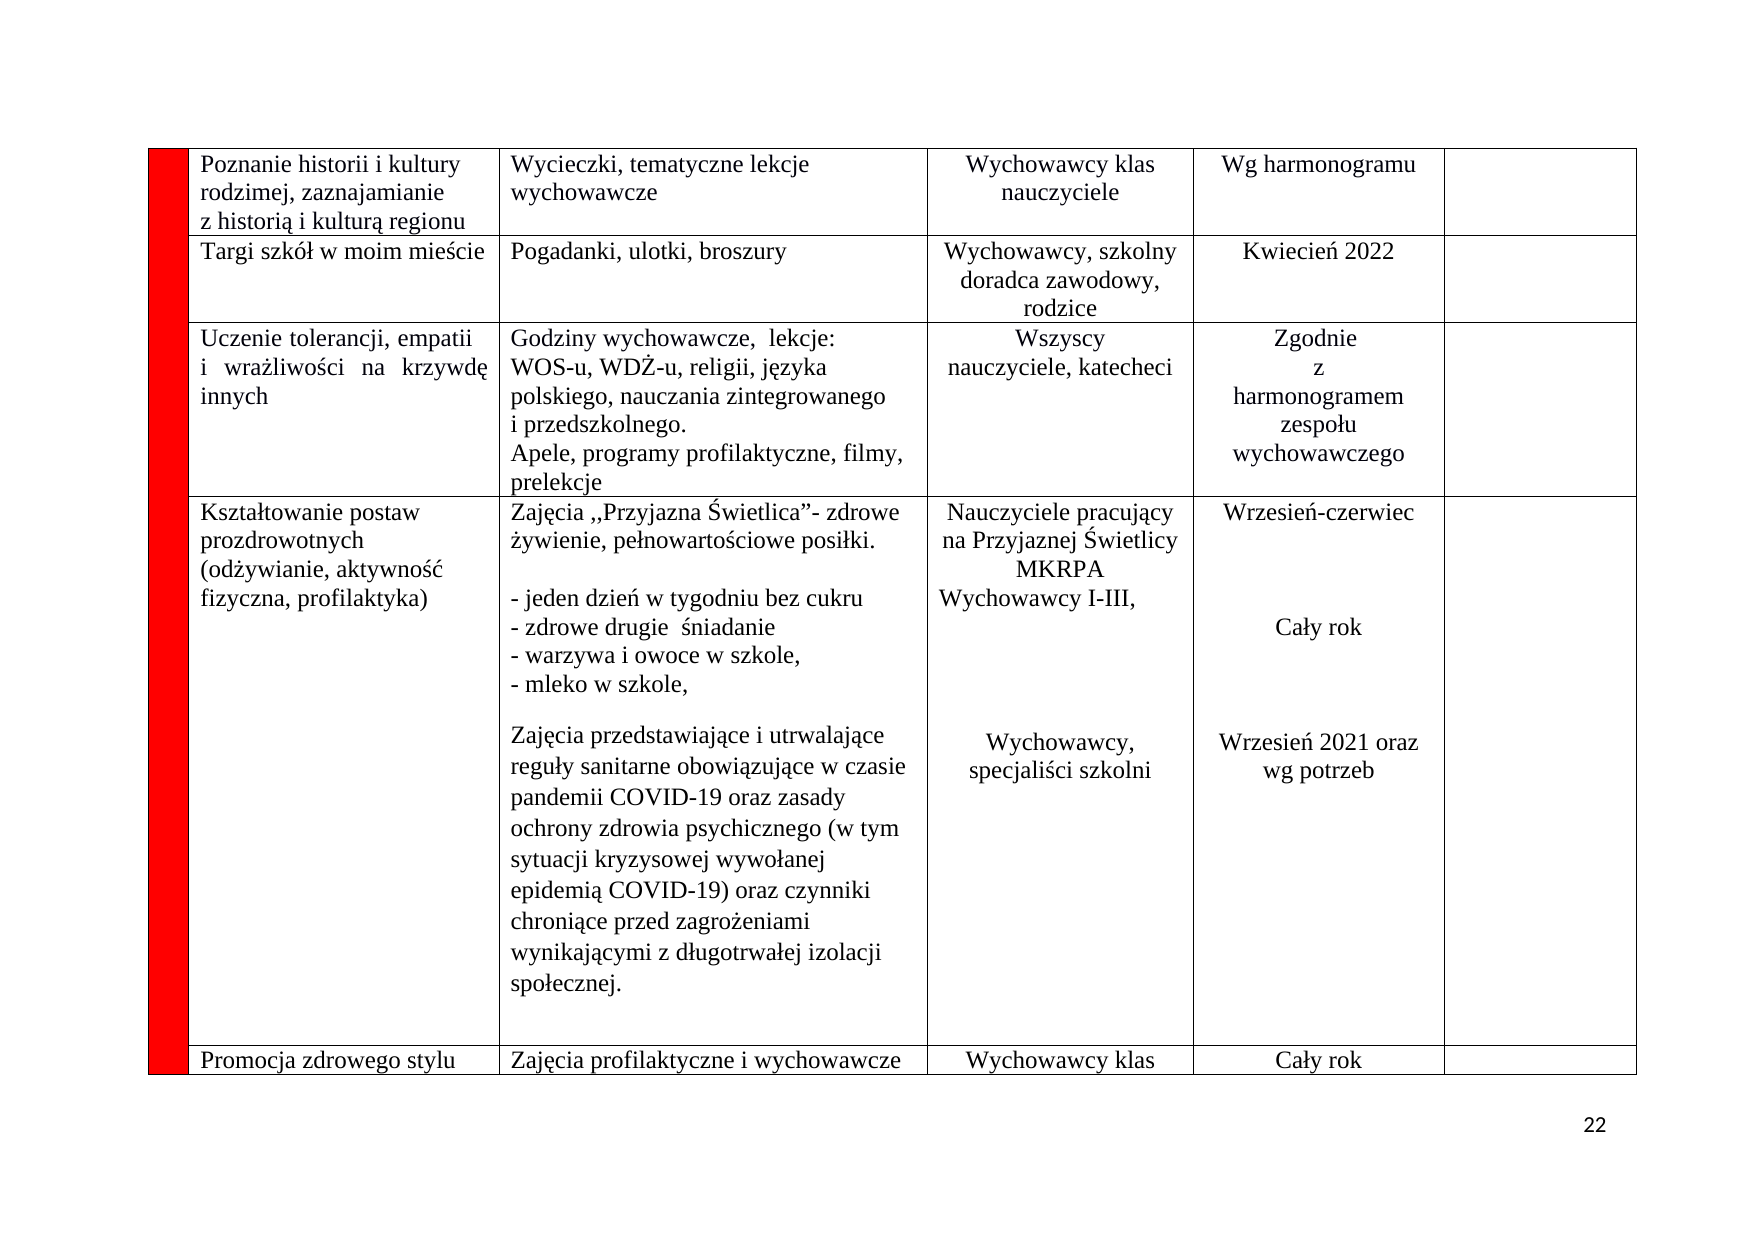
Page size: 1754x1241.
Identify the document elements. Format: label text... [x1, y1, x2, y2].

table_cell Wrzesień-czerwiec Cały rok Wrzesień 2021 oraz wg potrzeb [1194, 497, 1444, 1044]
table_cell Pogadanki, ulotki, broszury [500, 236, 927, 322]
table_cell Wszyscy nauczyciele, katecheci [928, 323, 1193, 496]
table_cell Kształtowanie postaw prozdrowotnych (odżywianie, aktywność fizyczna, profilaktyka) [189, 497, 499, 1044]
table_cell Wychowawcy, szkolny doradca zawodowy, rodzice [928, 236, 1193, 322]
table_cell Kwiecień 2022 [1194, 236, 1444, 322]
table_cell Uczenie tolerancji, empatii i wrażliwości na krzywdę innych [189, 323, 499, 496]
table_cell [1194, 1046, 1444, 1074]
table_cell [1445, 497, 1636, 1044]
table_cell Wycieczki, tematyczne lekcje wychowawcze [500, 149, 927, 235]
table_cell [928, 1046, 1193, 1074]
table_cell Zgodnie z harmonogramem zespołu wychowawczego [1194, 323, 1444, 496]
table_cell Godziny wychowawcze, lekcje: WOS-u, WDŻ-u, religii, języka polskiego, nauczania zintegrowanego i przedszkolnego. Apele, programy profilaktyczne, filmy, prelekcje [500, 323, 927, 496]
table_cell Poznanie historii i kultury rodzimej, zaznajamianie z historią i kulturą regionu [189, 149, 499, 235]
table_cell Zajęcia ,,Przyjazna Świetlica”- zdrowe żywienie, pełnowartościowe posiłki. - jeden dzień w tygodniu bez cukru - zdrowe drugie śniadanie - warzywa i owoce w szkole, - mleko w szkole, Zajęcia przedstawiające i utrwalające reguły sanitarne obowiązujące w czasie pandemii COVID-19 oraz zasady ochrony zdrowia psychicznego (w tym sytuacji kryzysowej wywołanej epidemią COVID-19) oraz czynniki chroniące przed zagrożeniami wynikającymi z długotrwałej izolacji społecznej. [500, 497, 927, 1044]
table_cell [189, 1046, 499, 1074]
table_cell [1445, 149, 1636, 235]
table_cell [1445, 1046, 1636, 1074]
table_cell [1445, 236, 1636, 322]
table_cell Wg harmonogramu [1194, 149, 1444, 235]
table_cell Nauczyciele pracujący na Przyjaznej Świetlicy MKRPA Wychowawcy I-III, Wychowawcy, specjaliści szkolni [928, 497, 1193, 1044]
table_cell Targi szkół w moim mieście [189, 236, 499, 322]
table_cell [500, 1046, 927, 1074]
table_cell [1445, 323, 1636, 496]
table_cell Wychowawcy klas nauczyciele [928, 149, 1193, 235]
